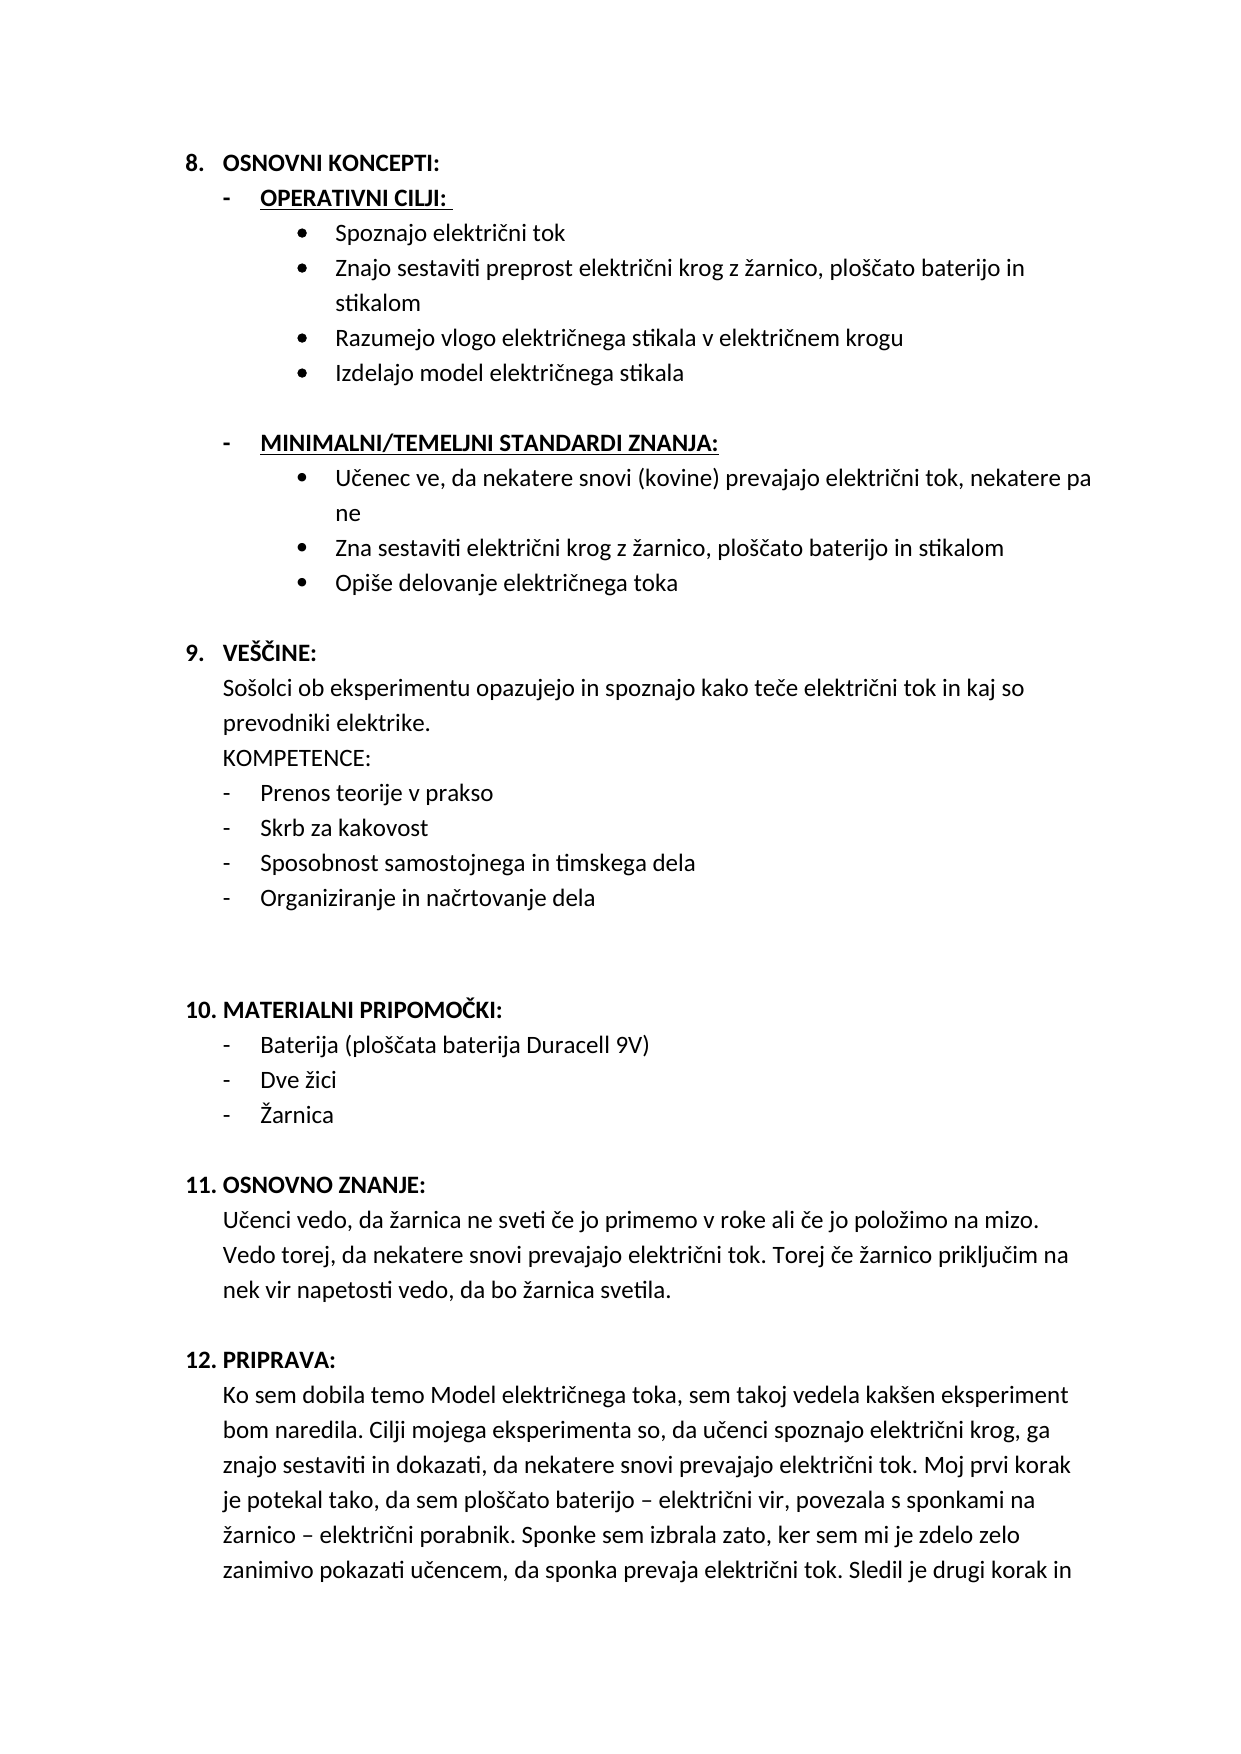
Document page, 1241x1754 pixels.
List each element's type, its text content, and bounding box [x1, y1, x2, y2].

list Žarnica [223, 1099, 1093, 1130]
list Spoznajo električni tok [298, 218, 1093, 248]
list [223, 1379, 1093, 1585]
list OSNOVNO ZNANJE: [185, 1169, 1093, 1200]
list Prenos teorije v prakso [223, 778, 1093, 808]
list Učenci vedo, da žarnica ne sveti če jo primemo v roke ali če jo položimo na mizo. Vedo torej, da nekatere snovi prevajajo električni tok. Torej če žarnico priključim na nek vir napetosti vedo, da bo žarnica svetila. [223, 1204, 1093, 1305]
list Sposobnost samostojnega in timskega dela [223, 848, 1093, 878]
list KOMPETENCE: [223, 743, 1093, 773]
list MATERIALNI PRIPOMOČKI: [185, 994, 1093, 1025]
list Dve žici [223, 1064, 1093, 1095]
list Znajo sestaviti preprost električni krog z žarnico, ploščato baterijo in stikalom [298, 253, 1093, 318]
list PRIPRAVA: [185, 1344, 1093, 1375]
list Baterija (ploščata baterija Duracell 9V) [223, 1029, 1093, 1060]
list Sošolci ob eksperimentu opazujejo in spoznajo kako teče električni tok in kaj so prevodniki elektrike. [223, 673, 1093, 738]
list MINIMALNI/TEMELJNI STANDARDI ZNANJA: [223, 428, 1093, 458]
list Skrb za kakovost [223, 813, 1093, 843]
list OPERATIVNI CILJI: [223, 183, 1093, 213]
list Organiziranje in načrtovanje dela [223, 883, 1093, 913]
list Zna sestaviti električni krog z žarnico, ploščato baterijo in stikalom [298, 533, 1093, 563]
list OSNOVNI KONCEPTI: [185, 148, 1093, 178]
list Izdelajo model električnega stikala [298, 358, 1093, 388]
list Opiše delovanje električnega toka [298, 568, 1093, 598]
list Učenec ve, da nekatere snovi (kovine) prevajajo električni tok, nekatere pa ne [298, 463, 1093, 528]
list Razumejo vlogo električnega stikala v električnem krogu [298, 323, 1093, 353]
list VEŠČINE: [185, 638, 1093, 668]
